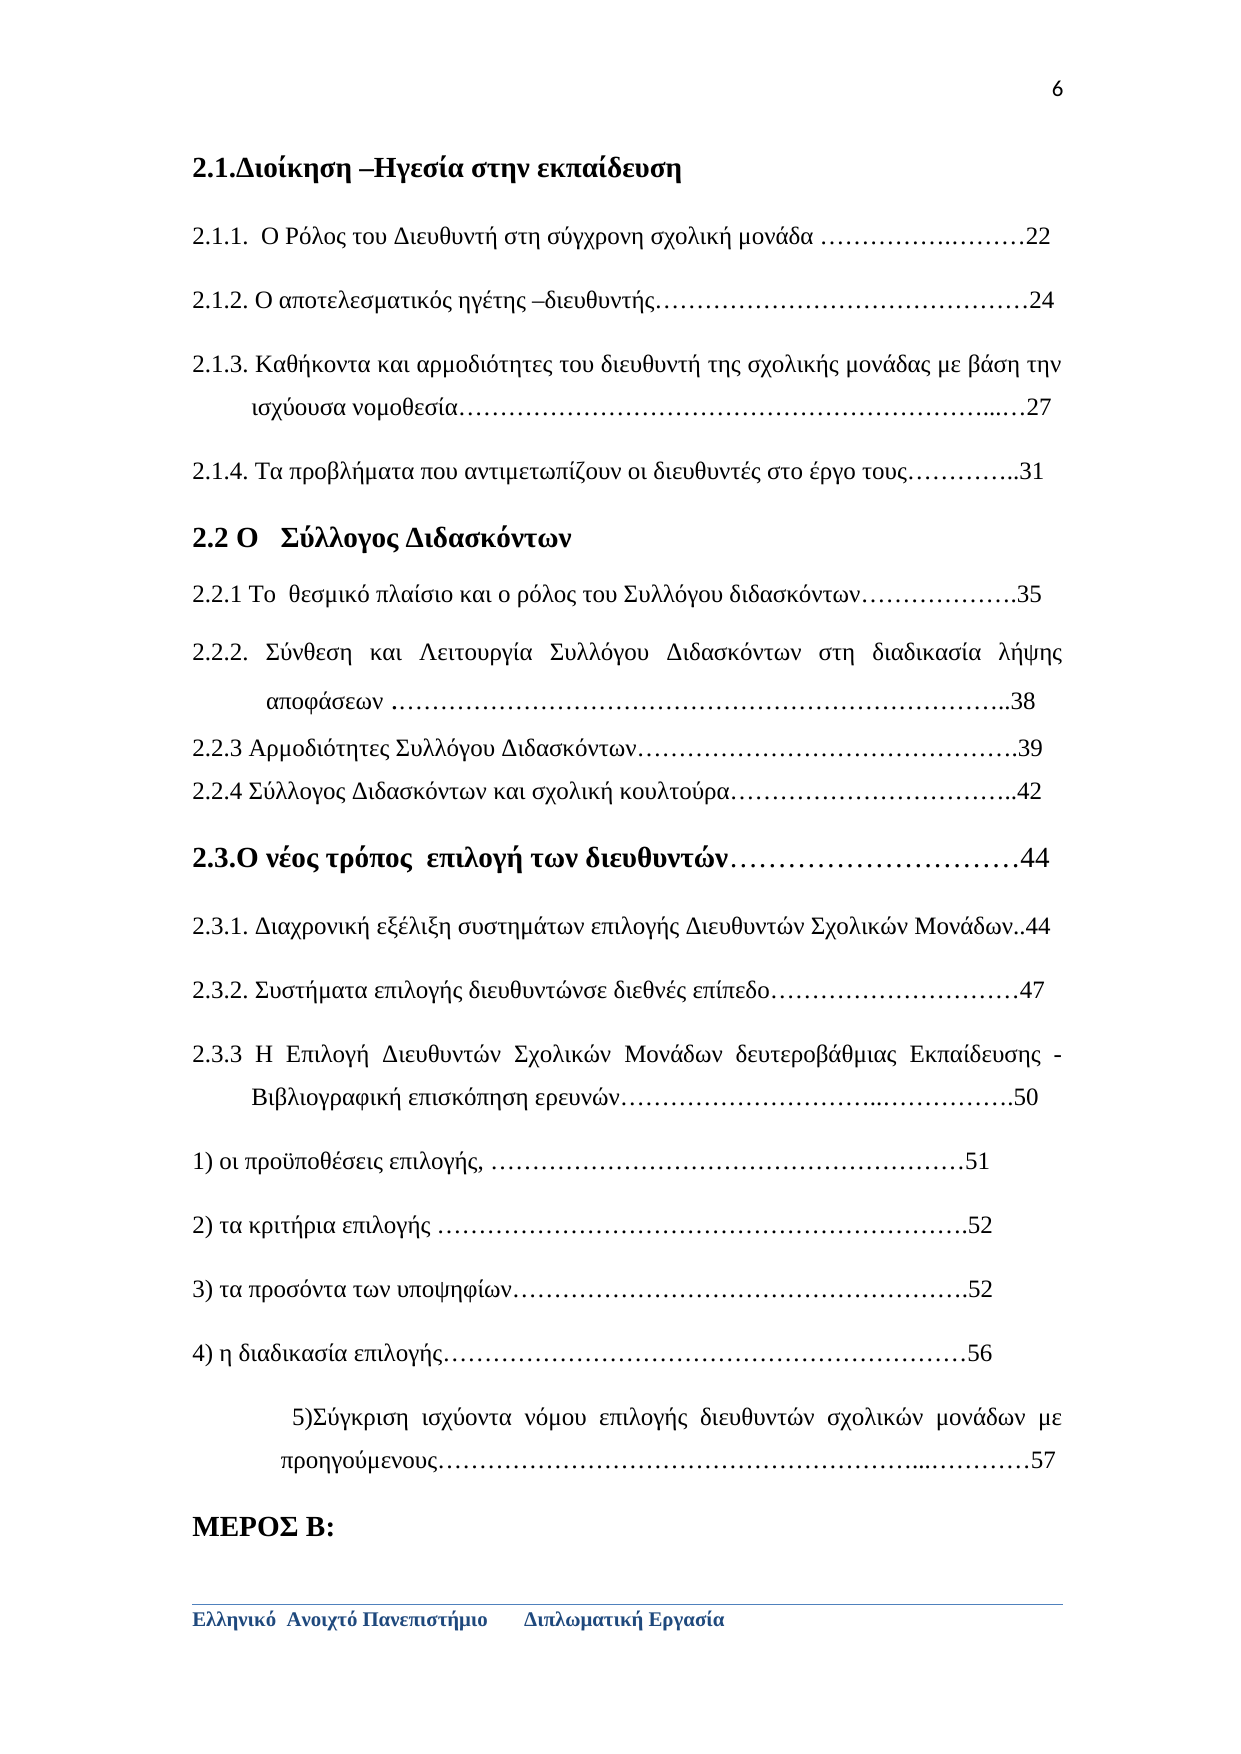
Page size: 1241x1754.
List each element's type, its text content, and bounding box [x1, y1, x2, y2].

text ΜΕΡΟΣ Β: [192, 1509, 1063, 1542]
text 4) η διαδικασία επιλογής………………………………………………………56 [192, 1338, 1063, 1367]
text 2.3.3 Η Επιλογή Διευθυντών Σχολικών Μονάδων δευτεροβάθμιας Εκπαίδευσης -Βιβλιογραφική επισκόπηση ερευνών…………………………..…………….50 [192, 1039, 1063, 1111]
text 3) τα προσόντα των υποψηφίων……………………………………………….52 [192, 1274, 1063, 1303]
text 2.3.1. Διαχρονική εξέλιξη συστημάτων επιλογής Διευθυντών Σχολικών Μονάδων..44 [192, 911, 1063, 940]
text 2.2.3 Αρμοδιότητες Συλλόγου Διδασκόντων……………………………………….39 [192, 733, 1063, 762]
text 2.1.3. Καθήκοντα και αρμοδιότητες του διευθυντή της σχολικής μονάδας με βάση την ισχύουσα νομοθεσία………………………………………………………...…27 [192, 349, 1063, 421]
text 2.2 Ο Σύλλογος Διδασκόντων [192, 520, 1063, 554]
text 2.2.2. Σύνθεση και Λειτουργία Συλλόγου Διδασκόντων στη διαδικασία λήψης αποφάσεων .………………………………………………………………..38 [192, 637, 1063, 716]
text 2.3.2. Συστήματα επιλογής διευθυντώνσε διεθνές επίπεδο…………………………47 [192, 975, 1063, 1004]
text 2.1.2. Ο αποτελεσματικός ηγέτης –διευθυντής………………………………………24 [192, 285, 1063, 314]
text 2.3.Ο νέος τρόπος επιλογή των διευθυντών…………………………44 [192, 840, 1063, 873]
text 2.1.4. Τα προβλήματα που αντιμετωπίζουν οι διευθυντές στο έργο τους…………..31 [192, 456, 1063, 485]
text 5)Σύγκριση ισχύοντα νόμου επιλογής διευθυντών σχολικών μονάδων με προηγούμενους…………………………………………………...…………57 [192, 1402, 1063, 1474]
text 2.2.4 Σύλλογος Διδασκόντων και σχολική κουλτούρα……………………………..42 [192, 776, 1063, 805]
text 2.2.1 Το θεσμικό πλαίσιο και ο ρόλος του Συλλόγου διδασκόντων……………….35 [192, 579, 1063, 608]
text 1) οι προϋποθέσεις επιλογής, …………………………………………………51 [192, 1146, 1063, 1175]
text 2) τα κριτήρια επιλογής ……………………………………………………….52 [192, 1210, 1063, 1239]
text 2.1.Διοίκηση –Ηγεσία στην εκπαίδευση [192, 150, 1063, 183]
text 2.1.1. Ο Ρόλος του Διευθυντή στη σύγχρονη σχολική μονάδα …………….………22 [192, 221, 1063, 250]
